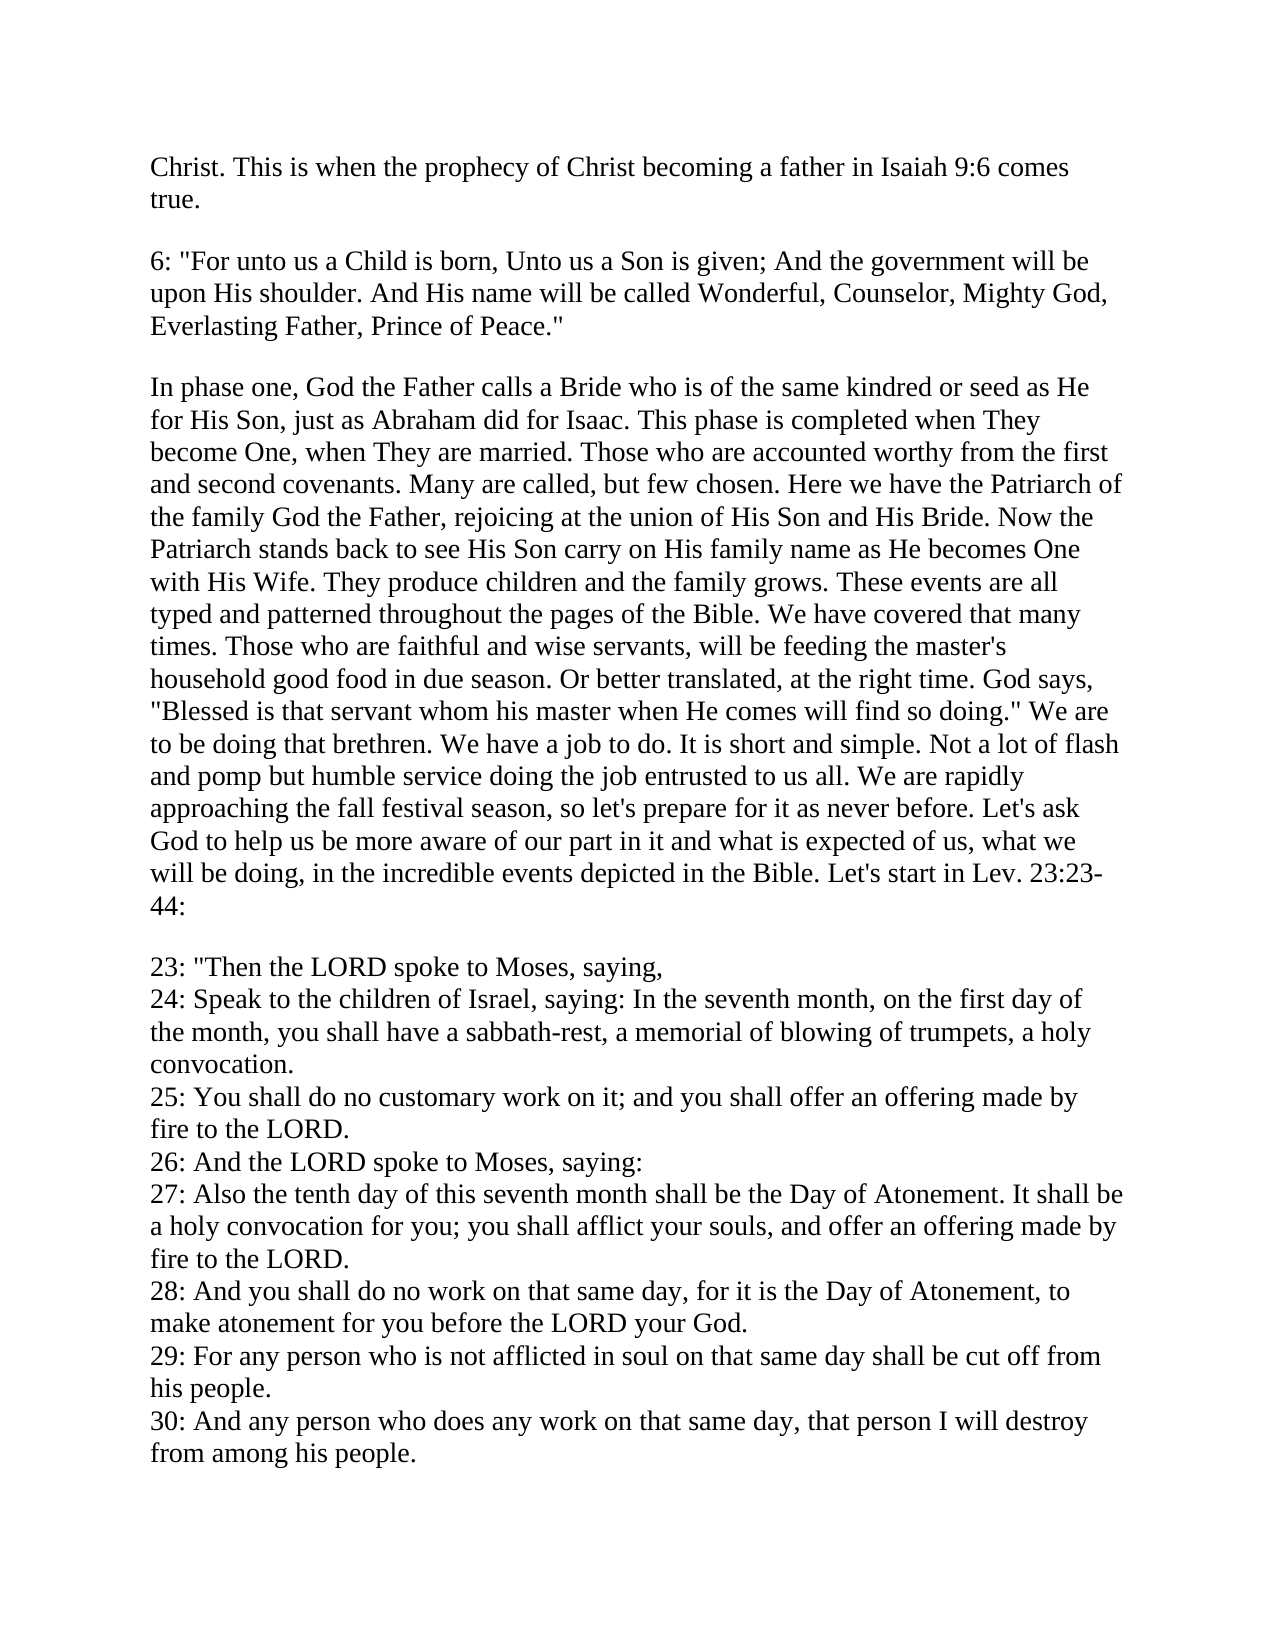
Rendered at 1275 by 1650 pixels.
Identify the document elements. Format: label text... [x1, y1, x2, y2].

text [150, 950, 1125, 1468]
text 6: "For unto us a Child is born, Unto us a Son is given; And the government will be upon His shoulder. And His name will be called Wonderful, Counselor, Mighty God, Everlasting Father, Prince of Peace." [150, 244, 1125, 341]
text In phase one, God the Father calls a Bride who is of the same kindred or seed as He for His Son, just as Abraham did for Isaac. This phase is completed when They become One, when They are married. Those who are accounted worthy from the first and second covenants. Many are called, but few chosen. Here we have the Patriarch of the family God the Father, rejoicing at the union of His Son and His Bride. Now the Patriarch stands back to see His Son carry on His family name as He becomes One with His Wife. They produce children and the family grows. These events are all typed and patterned throughout the pages of the Bible. We have covered that many times. Those who are faithful and wise servants, will be feeding the master's household good food in due season. Or better translated, at the right time. God says, "Blessed is that servant whom his master when He comes will find so doing." We are to be doing that brethren. We have a job to do. It is short and simple. Not a lot of flash and pomp but humble service doing the job entrusted to us all. We are rapidly approaching the fall festival season, so let's prepare for it as never before. Let's ask God to help us be more aware of our part in it and what is expected of us, what we will be doing, in the incredible events depicted in the Bible. Let's start in Lev. 23:23-44: [150, 370, 1125, 921]
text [150, 150, 1125, 215]
